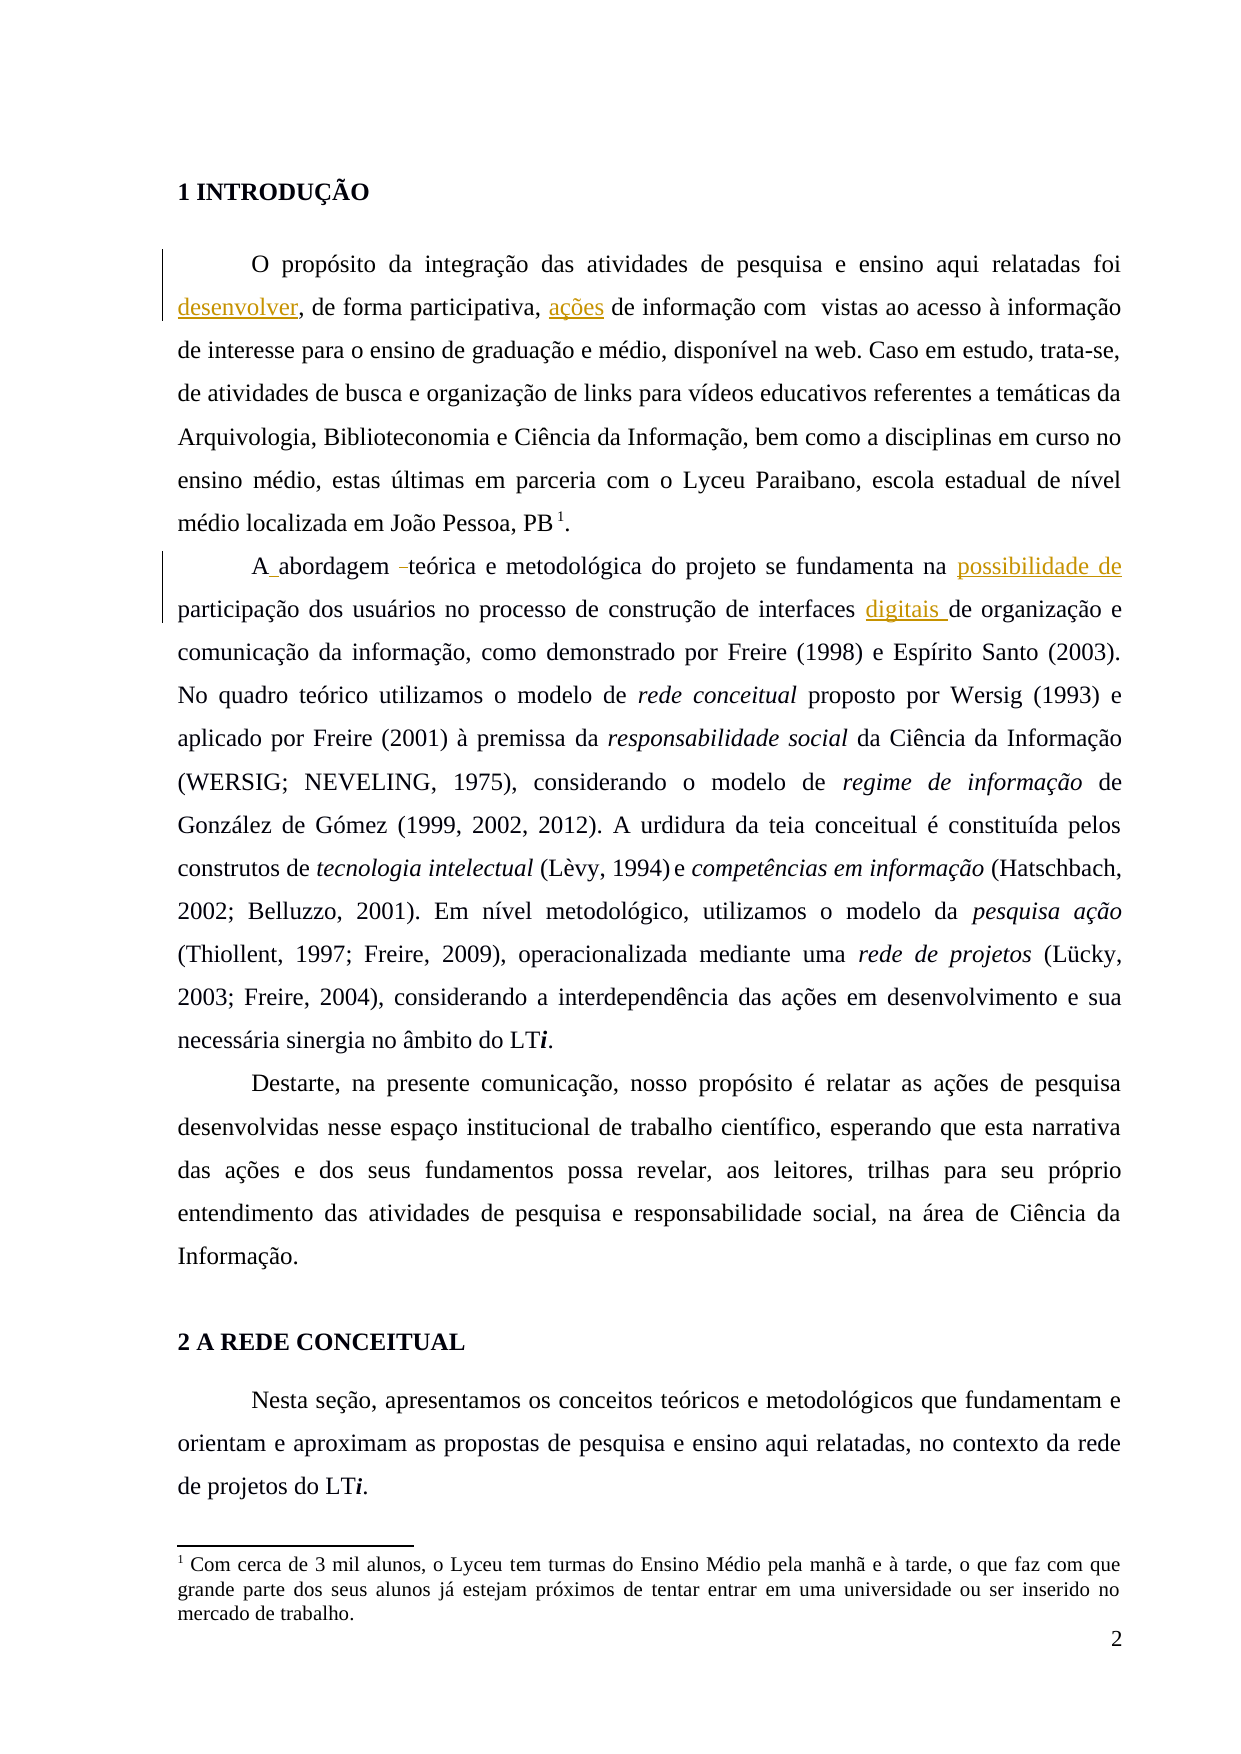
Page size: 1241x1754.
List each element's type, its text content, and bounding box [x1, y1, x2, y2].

text O propósito da integração das atividades de pesquisa e ensino aqui relatadas foi , de forma participativa, de vistas ao acesso à informação de interesse para o ensino de graduação e médio, disponível na web. Caso em estudo, trata-se, de atividades de busca e organização de links para vídeos educativos referentes a temáticas da Arquivologia, Biblioteconomia e Ciência da Informação, bem como a disciplinas em curso no ensino médio, estas últimas em parceria com o Lyceu Paraibano, escola estadual de nível médio localizada em João Pessoa, PB . [177, 249, 1122, 537]
text REDE CONCEITUAL [177, 1327, 1122, 1356]
text 1 INTRODUÇÃO [177, 177, 1122, 206]
text Destarte, na presente comunicação, nosso propósito é relatar as ações de pesquisa desenvolvidas nesse espaço institucional de trabalho científico, esperando que esta narrativa das ações e dos seus fundamentos possa revelar, aos leitores, trilhas para seu próprio entendimento das atividades de pesquisa e responsabilidade social, na área de Ciência da Informação. [177, 1068, 1122, 1270]
text Aabordagem teórica e metodológica do projeto se fundamenta na participação dos usuários no de de de e da informação, como demonstrado por Freire (1998) e Espírito Santo (2003). No quadro teórico utilizamos o modelo de rede conceitual proposto por Wersig (1993) e aplicado por Freire (2001) à premissa da responsabilidade social da Ciência da Informação (WERSIG; NEVELING, 1975), considerando o modelo de regime de informação de González de Gómez (1999, 2002, 2012). A urdidura da teia conceitual é constituída pelos construtos de tecnologia intelectual (Lèvy, 1994) e competências em informação (Hatschbach, 2002; Belluzzo, 2001). Em nível metodológico, utilizamos o modelo da pesquisa ação (Thiollent, 1997; Freire, 2009), operacionalizada mediante uma rede de projetos (Lücky, 2003; Freire, 2004), considerando a interdependência das ações em desenvolvimento e sua necessária sinergia no âmbito do LTi. [177, 551, 1122, 1054]
text Nesta seção, apresentamos os conceitos teóricos e metodológicos que fundamentam e orientam e aproximam as propostas de pesquisa e ensino aqui relatadas, no contexto da rede de projetos do LTi. [177, 1385, 1122, 1500]
